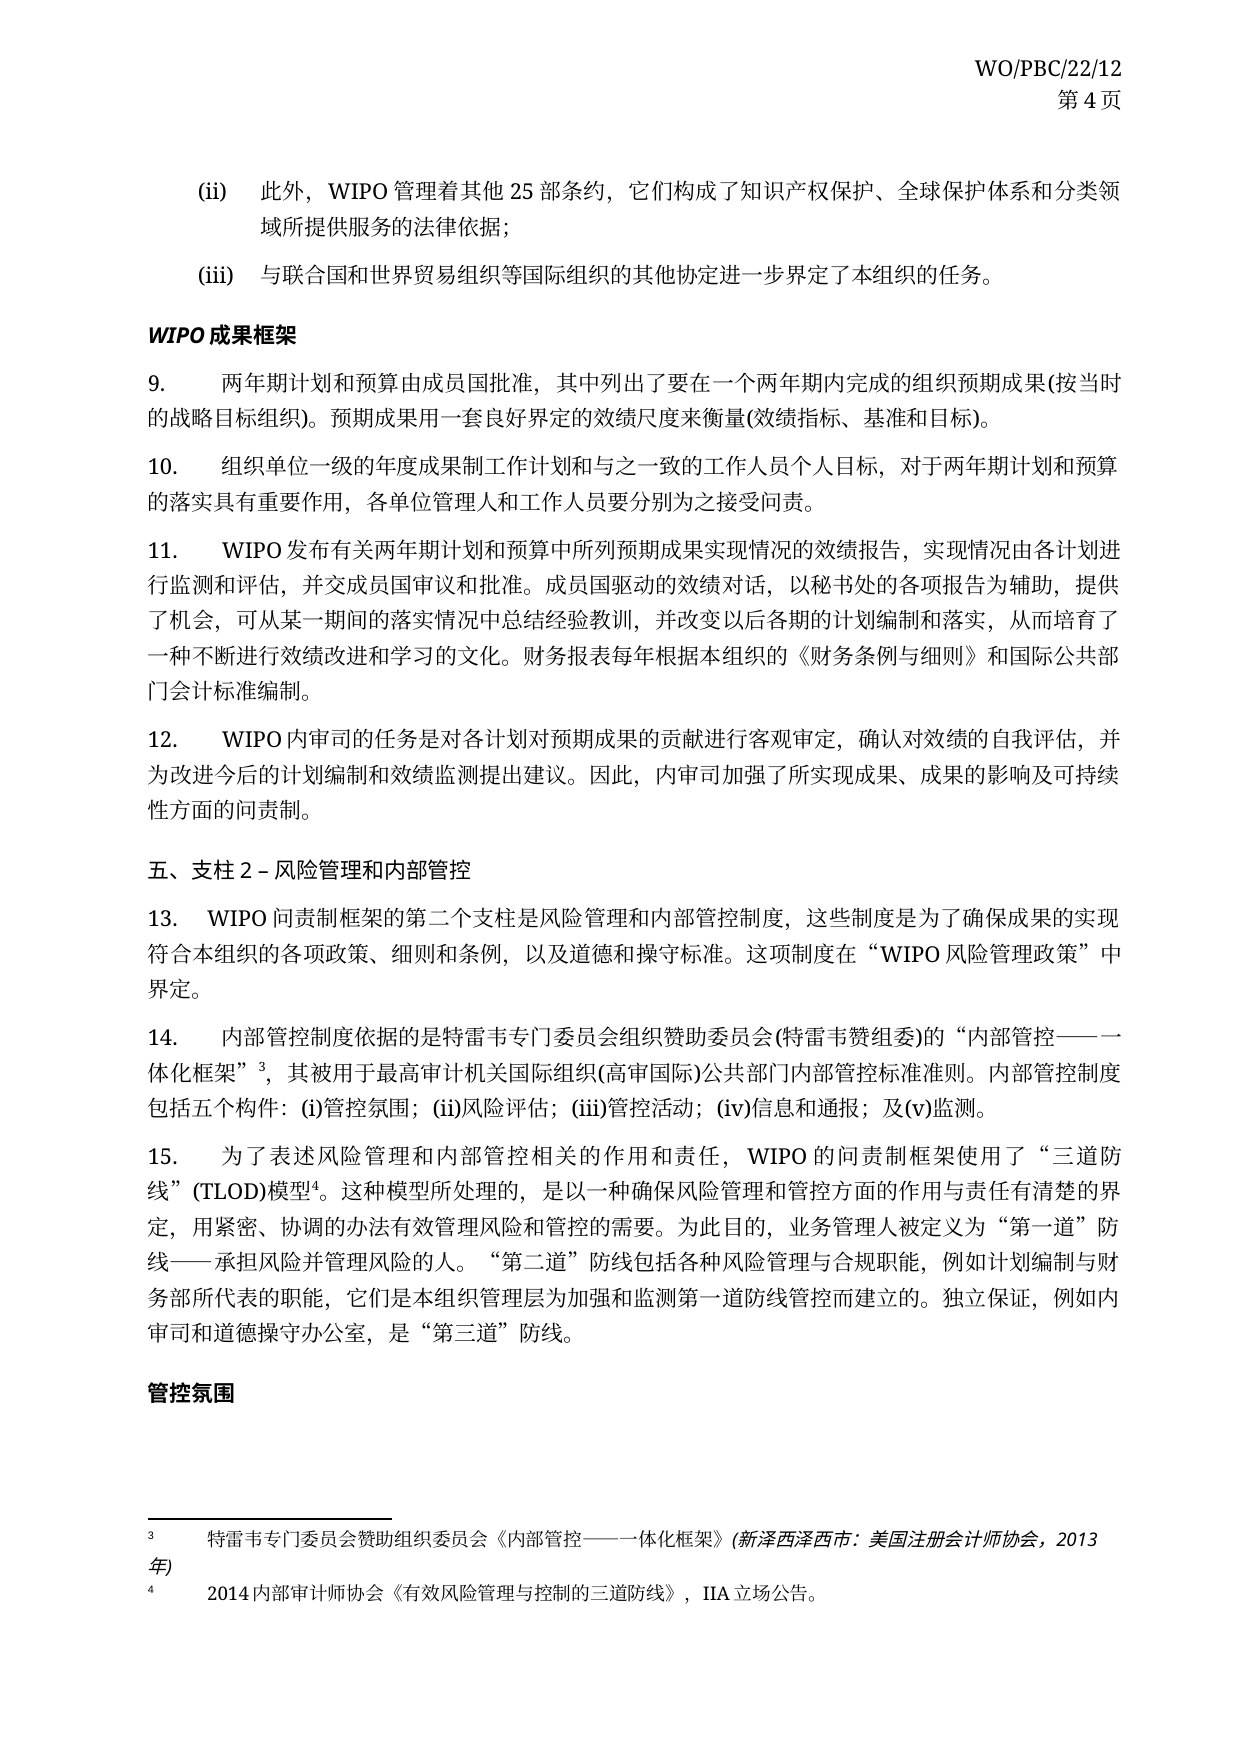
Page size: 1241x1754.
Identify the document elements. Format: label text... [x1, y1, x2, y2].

text WIPO问责制框架的第二个支柱是风险管理和内部管控制度，这些制度是为了确保成果的实现符合本组织的各项政策、细则和条例，以及道德和操守标准。这项制度在“WIPO风险管理政策”中界定。 [148, 898, 1122, 1004]
list 此外，WIPO管理着其他25部条约，它们构成了知识产权保护、全球保护体系和分类领域所提供服务的法律依据； [198, 171, 1122, 241]
text 两年期计划和预算由成员国批准，其中列出了要在一个两年期内完成的组织预期成果(按当时的战略目标组织)。预期成果用一套良好界定的效绩尺度来衡量(效绩指标、基准和目标)。 [148, 362, 1122, 433]
list 与联合国和世界贸易组织等国际组织的其他协定进一步界定了本组织的任务。 [198, 254, 1122, 289]
text WIPO内审司的任务是对各计划对预期成果的贡献进行客观审定，确认对效绩的自我评估，并为改进今后的计划编制和效绩监测提出建议。因此，内审司加强了所实现成果、成果的影响及可持续性方面的问责制。 [148, 718, 1122, 825]
text 为了表述风险管理和内部管控相关的作用和责任，WIPO的问责制框架使用了“三道防线”(TLOD)模型。这种模型所处理的，是以一种确保风险管理和管控方面的作用与责任有清楚的界定，用紧密、协调的办法有效管理风险和管控的需要。为此目的，业务管理人被定义为“第一道”防线——承担风险并管理风险的人。“第二道”防线包括各种风险管理与合规职能，例如计划编制与财务部所代表的职能，它们是本组织管理层为加强和监测第一道防线管控而建立的。独立保证，例如内审司和道德操守办公室，是“第三道”防线。 [148, 1135, 1122, 1348]
list 五、支柱2 – 风险管理和内部管控 [148, 850, 1122, 885]
text WIPO发布有关两年期计划和预算中所列预期成果实现情况的效绩报告，实现情况由各计划进行监测和评估，并交成员国审议和批准。成员国驱动的效绩对话，以秘书处的各项报告为辅助，提供了机会，可从某一期间的落实情况中总结经验教训，并改变以后各期的计划编制和落实，从而培育了一种不断进行效绩改进和学习的文化。财务报表每年根据本组织的《财务条例与细则》和国际公共部门会计标准编制。 [148, 529, 1122, 706]
text 内部管控制度依据的是特雷韦专门委员会组织赞助委员会(特雷韦赞组委)的“内部管控——一体化框架”，其被用于最高审计机关国际组织(高审国际)公共部门内部管控标准准则。内部管控制度包括五个构件：(i)管控氛围；(ii)风险评估；(iii)管控活动；(iv)信息和通报；及(v)监测。 [148, 1016, 1122, 1123]
text WIPO成果框架 [148, 314, 1122, 350]
text 管控氛围 [148, 1373, 1122, 1408]
text 组织单位一级的年度成果制工作计划和与之一致的工作人员个人目标，对于两年期计划和预算的落实具有重要作用，各单位管理人和工作人员要分别为之接受问责。 [148, 446, 1122, 516]
